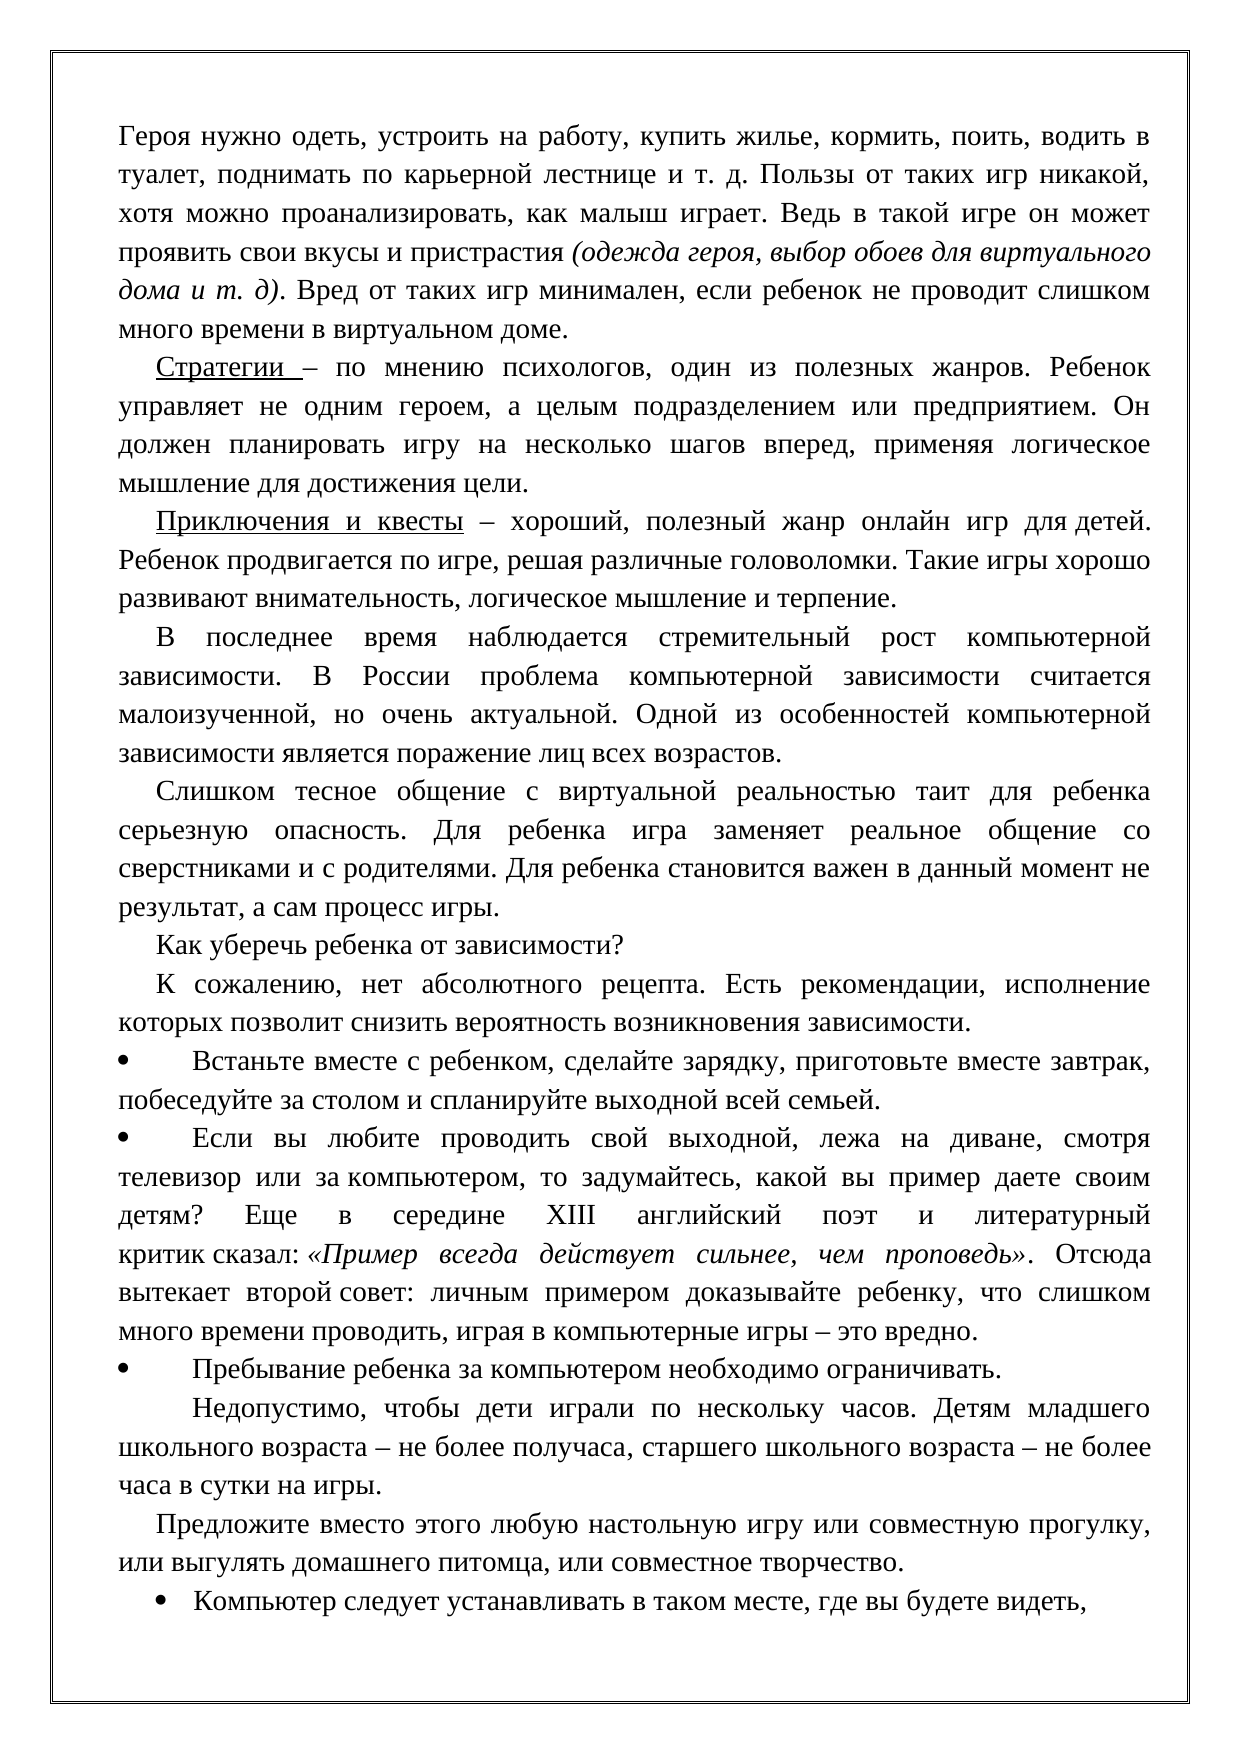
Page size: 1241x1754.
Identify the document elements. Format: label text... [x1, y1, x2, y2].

text К сожалению, нет абсолютного рецепта. Есть рекомендации, исполнение которых позволит снизить вероятность возникновения зависимости. [118, 966, 1152, 1038]
list Пребывание ребенка за компьютером необходимо ограничивать. [118, 1352, 1152, 1385]
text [118, 118, 1152, 344]
list Если вы любите проводить свой выходной, лежа на диване, смотря телевизор или за компьютером, то задумайтесь, какой вы пример даете своим детям? Еще в середине XIII английский поэт и литературный критик сказал: «Пример всегда действует сильнее, чем проповедь». Отсюда вытекает второй совет: личным примером доказывайте ребенку, что слишком много времени проводить, играя в компьютерные игры – это вредно. [118, 1120, 1152, 1347]
text Приключения и квесты – хороший, полезный жанр онлайн игр для детей. Ребенок продвигается по игре, решая различные головоломки. Такие игры хорошо развивают внимательность, логическое мышление и терпение. [118, 503, 1152, 614]
list Компьютер следует устанавливать в таком месте, где вы будете видеть, [156, 1583, 1152, 1617]
text В последнее время наблюдается стремительный рост компьютерной зависимости. В России проблема компьютерной зависимости считается малоизученной, но очень актуальной. Одной из особенностей компьютерной зависимости является поражение лиц всех возрастов. [118, 619, 1152, 768]
text Предложите вместо этого любую настольную игру или совместную прогулку, или выгулять домашнего питомца, или совместное творчество. [118, 1506, 1152, 1578]
text Как уберечь ребенка от зависимости? [118, 927, 1152, 961]
text Слишком тесное общение с виртуальной реальностью таит для ребенка серьезную опасность. Для ребенка игра заменяет реальное общение со сверстниками и с родителями. Для ребенка становится важен в данный момент не результат, а сам процесс игры. [118, 773, 1152, 922]
list Встаньте вместе с ребенком, сделайте зарядку, приготовьте вместе завтрак, побеседуйте за столом и спланируйте выходной всей семьей. [118, 1043, 1152, 1115]
text Недопустимо, чтобы дети играли по нескольку часов. Детям младшего школьного возраста – не более получаса, старшего школьного возраста – не более часа в сутки на игры. [118, 1390, 1152, 1501]
text Стратегии – по мнению психологов, один из полезных жанров. Ребенок управляет не одним героем, а целым подразделением или предприятием. Он должен планировать игру на несколько шагов вперед, применяя логическое мышление для достижения цели. [118, 349, 1152, 498]
